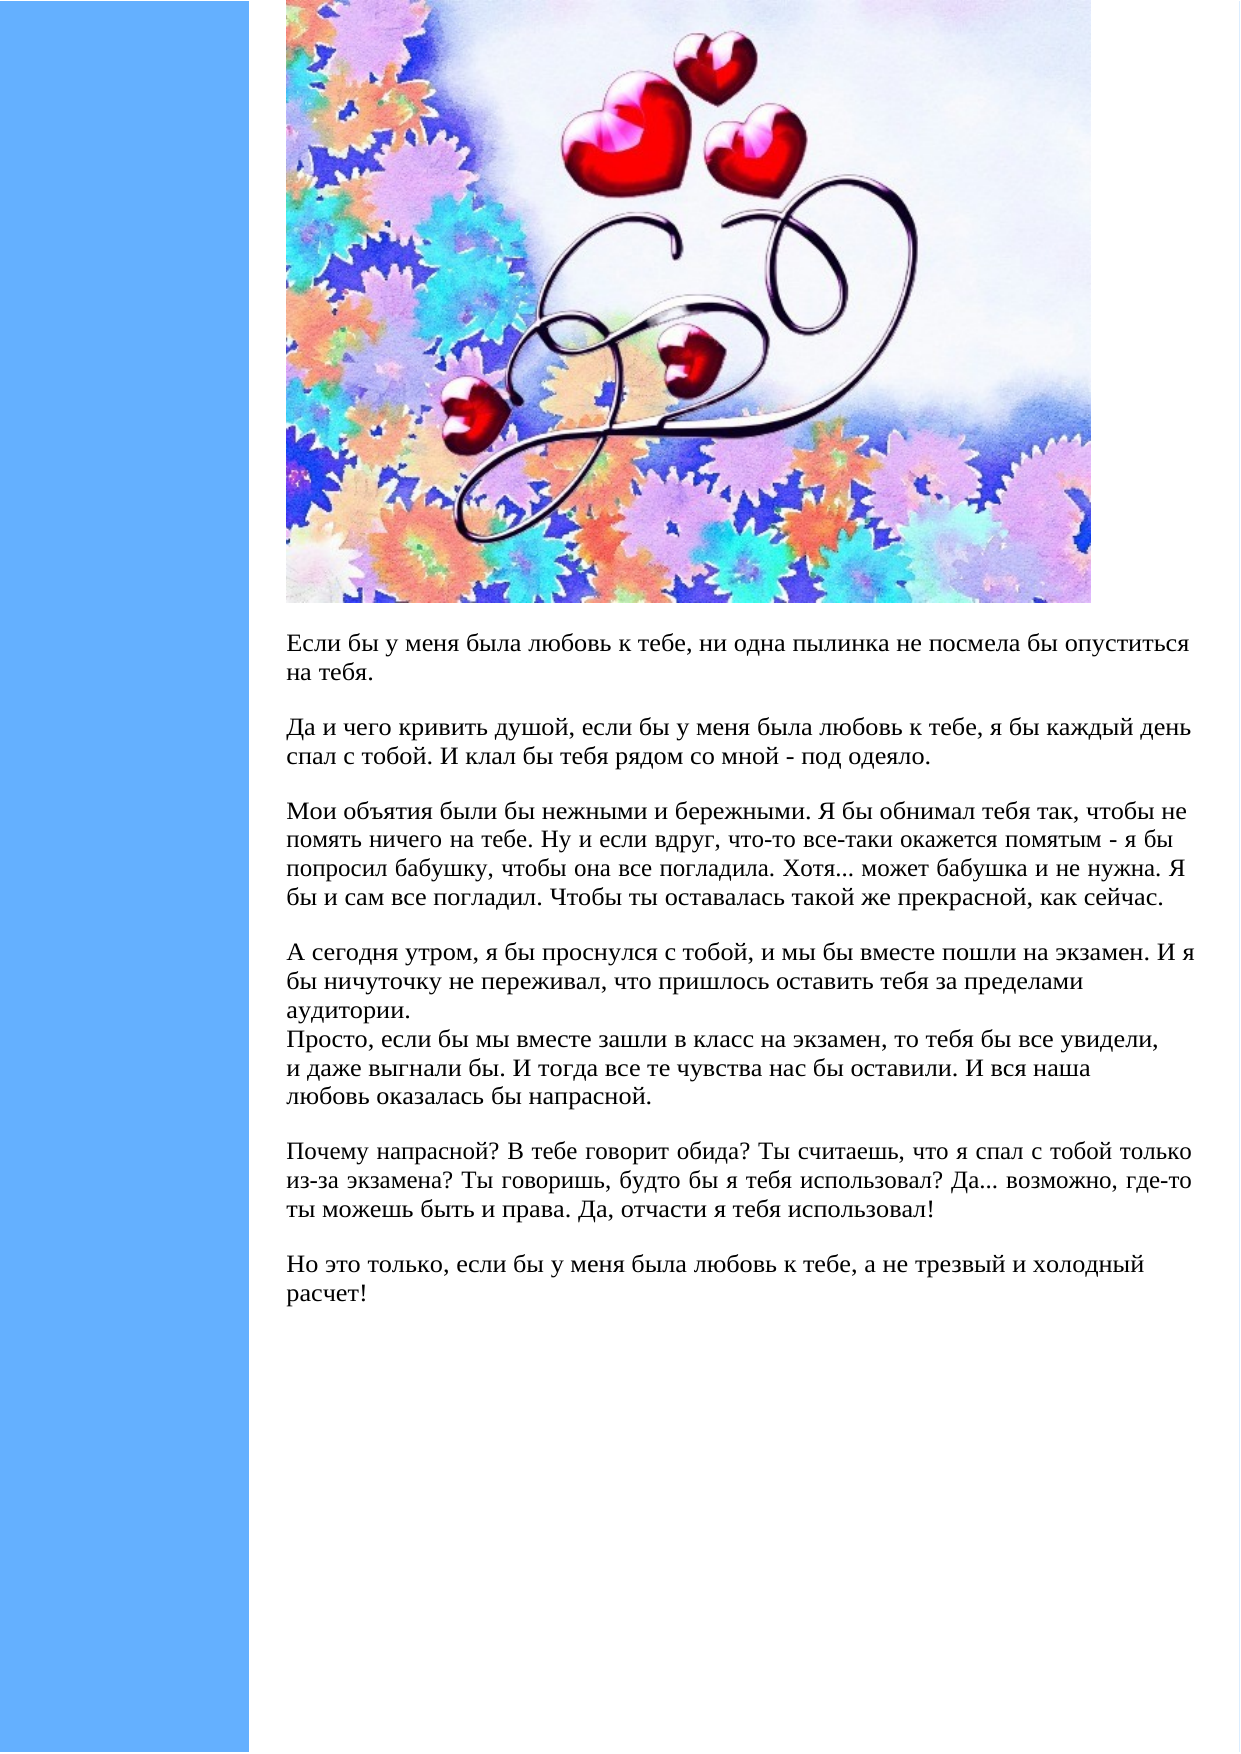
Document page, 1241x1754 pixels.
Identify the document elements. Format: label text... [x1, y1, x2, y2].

text Если бы у меня была любовь к тебе, ни одна пылинка не посмела бы опуститься на тебя. [286, 628, 1214, 686]
text Да и чего кривить душой, если бы у меня была любовь к тебе, я бы каждый день спал с тобой. И клал бы тебя рядом со мной - под одеяло. [286, 712, 1214, 769]
text Почему напрасной? В тебе говорит обида? Ты считаешь, что я спал с тобой только из-за экзамена? Ты говоришь, будто бы я тебя использовал? Да... возможно, где-то ты можешь быть и права. Да, отчасти я тебя использовал! [286, 1136, 1193, 1223]
text Мои объятия были бы нежными и бережными. Я бы обнимал тебя так, чтобы не помять ничего на тебе. Ну и если вдруг, что-то все-таки окажется помятым - я бы попросил бабушку, чтобы она все погладила. Хотя... может бабушка и не нужна. Я бы и сам все погладил. Чтобы ты оставалась такой же прекрасной, как сейчас. [286, 796, 1191, 911]
text А сегодня утром, я бы проснулся с тобой, и мы бы вместе пошли на экзамен. И я бы ничуточку не переживал, что пришлось оставить тебя за пределами аудитории. [286, 937, 1214, 1023]
text Просто, если бы мы вместе зашли в класс на экзамен, то тебя бы все увидели, и даже выгнали бы. И тогда все те чувства нас бы оставили. И вся наша любовь оказалась бы напрасной. [286, 1024, 1163, 1110]
text Но это только, если бы у меня была любовь к тебе, а не трезвый и холодный расчет! [286, 1249, 1230, 1307]
picture [286, 0, 1091, 603]
